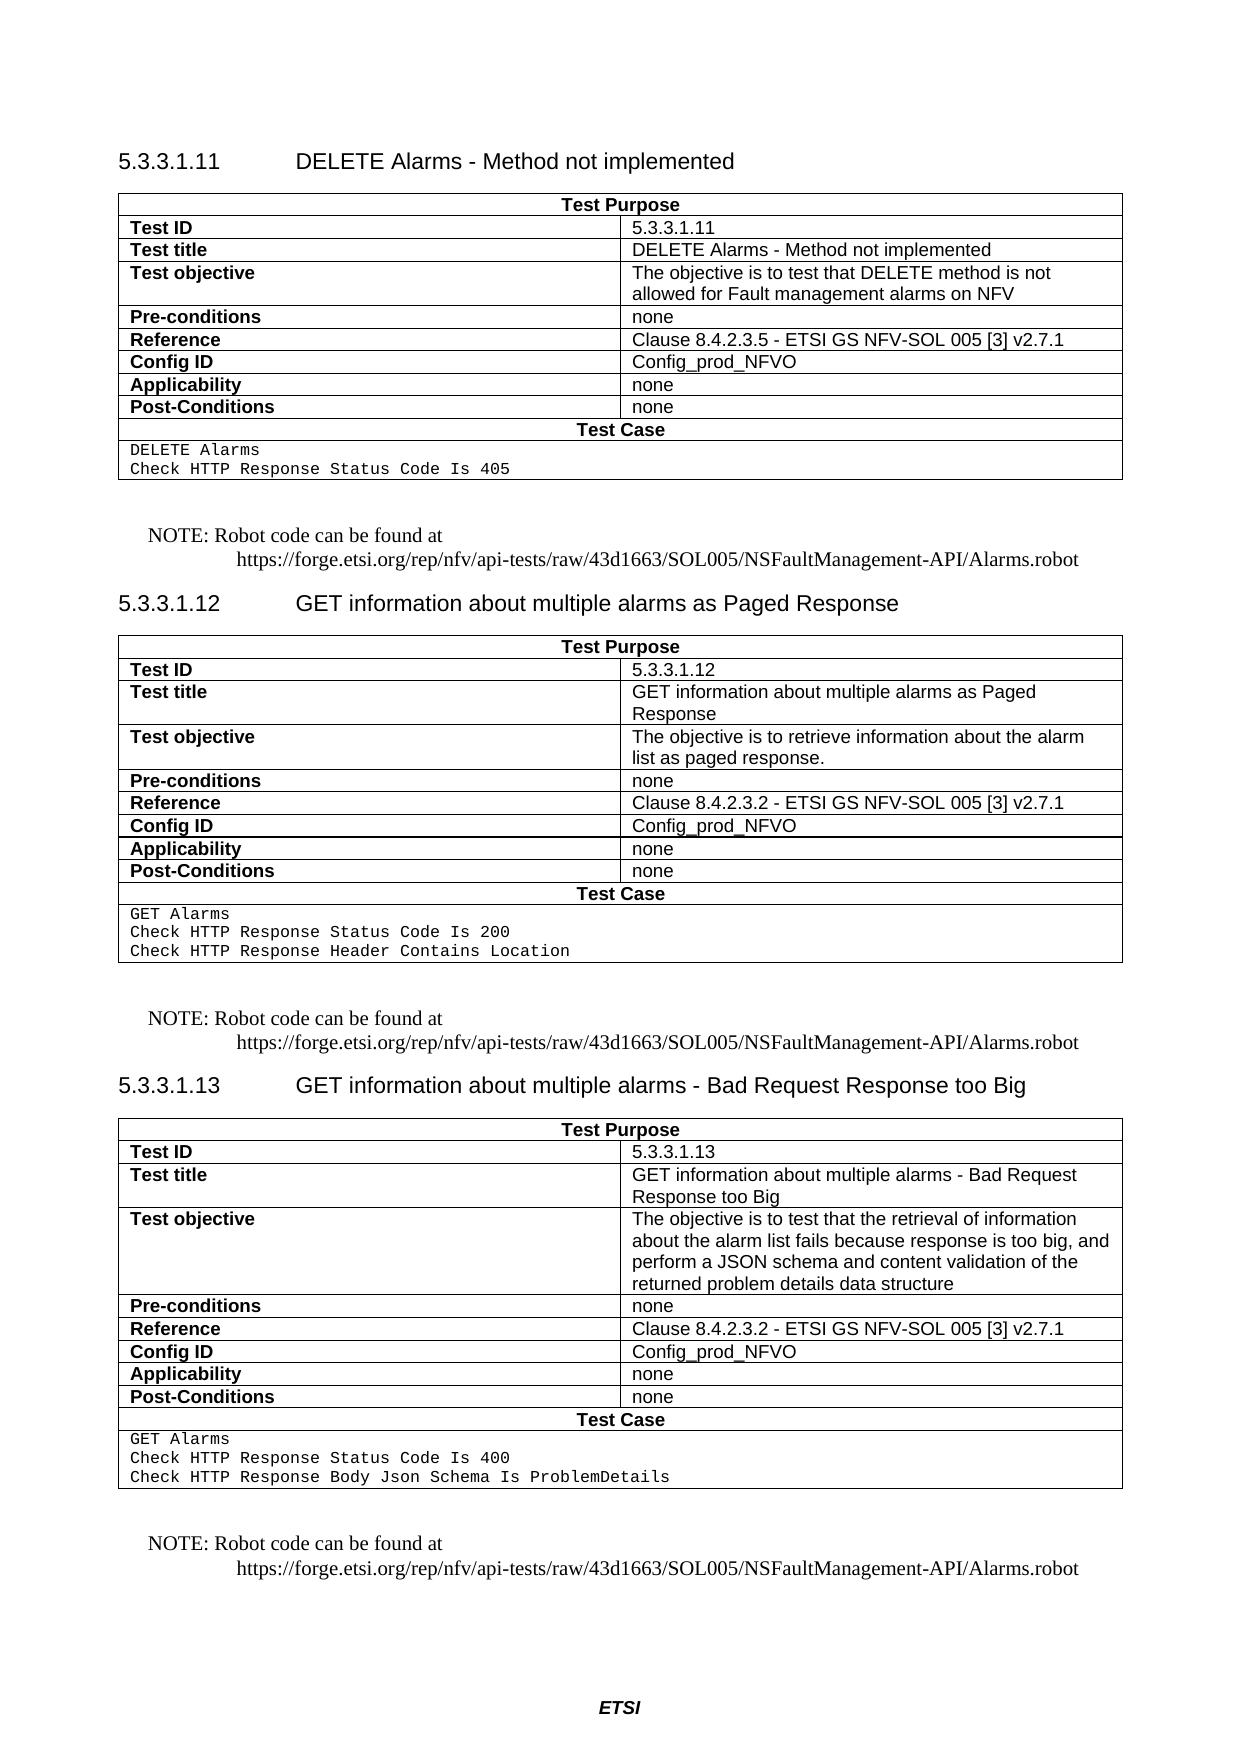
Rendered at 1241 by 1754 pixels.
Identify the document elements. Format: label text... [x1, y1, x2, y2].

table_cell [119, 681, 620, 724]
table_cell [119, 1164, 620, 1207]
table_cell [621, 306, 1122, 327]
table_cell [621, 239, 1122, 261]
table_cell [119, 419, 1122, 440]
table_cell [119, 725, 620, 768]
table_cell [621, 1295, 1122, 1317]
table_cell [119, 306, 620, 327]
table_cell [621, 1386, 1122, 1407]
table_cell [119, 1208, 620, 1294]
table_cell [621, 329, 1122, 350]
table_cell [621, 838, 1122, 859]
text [148, 523, 1122, 571]
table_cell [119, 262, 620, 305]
text NOTE: Robot code can be found at https://forge.etsi.org/rep/nfv/api-tests/raw/43d1663/SOL005/NSFaultManagement-API/Alarms.robot [148, 1006, 1122, 1054]
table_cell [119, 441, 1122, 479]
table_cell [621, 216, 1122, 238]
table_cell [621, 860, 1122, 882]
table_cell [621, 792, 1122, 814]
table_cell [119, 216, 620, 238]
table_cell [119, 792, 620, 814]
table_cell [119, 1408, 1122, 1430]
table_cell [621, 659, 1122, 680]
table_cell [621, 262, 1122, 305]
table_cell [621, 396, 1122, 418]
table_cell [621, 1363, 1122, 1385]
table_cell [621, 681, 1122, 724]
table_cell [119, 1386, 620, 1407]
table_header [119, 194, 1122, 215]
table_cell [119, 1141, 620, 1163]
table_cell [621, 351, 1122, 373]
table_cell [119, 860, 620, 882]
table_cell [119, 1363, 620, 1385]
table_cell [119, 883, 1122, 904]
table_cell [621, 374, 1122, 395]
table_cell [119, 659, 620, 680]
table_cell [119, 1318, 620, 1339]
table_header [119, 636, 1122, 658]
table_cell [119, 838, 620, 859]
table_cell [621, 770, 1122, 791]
subtitle 5.3.3.1.13 GET information about multiple alarms - Bad Request Response too Big [118, 1072, 1122, 1099]
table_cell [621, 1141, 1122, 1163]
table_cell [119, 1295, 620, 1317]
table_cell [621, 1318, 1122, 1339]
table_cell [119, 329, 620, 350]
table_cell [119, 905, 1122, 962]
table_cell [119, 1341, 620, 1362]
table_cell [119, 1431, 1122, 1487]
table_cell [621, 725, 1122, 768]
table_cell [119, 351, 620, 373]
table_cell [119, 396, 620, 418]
text NOTE: Robot code can be found at https://forge.etsi.org/rep/nfv/api-tests/raw/43d1663/SOL005/NSFaultManagement-API/Alarms.robot [148, 1531, 1122, 1579]
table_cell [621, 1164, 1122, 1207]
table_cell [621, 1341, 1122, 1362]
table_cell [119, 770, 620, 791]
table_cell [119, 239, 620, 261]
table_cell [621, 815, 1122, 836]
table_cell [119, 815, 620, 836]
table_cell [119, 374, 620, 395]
subtitle 5.3.3.1.12 GET information about multiple alarms as Paged Response [118, 590, 1122, 616]
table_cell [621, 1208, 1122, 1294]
subtitle 5.3.3.1.11 DELETE Alarms - Method not implemented [118, 148, 1122, 174]
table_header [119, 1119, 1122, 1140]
